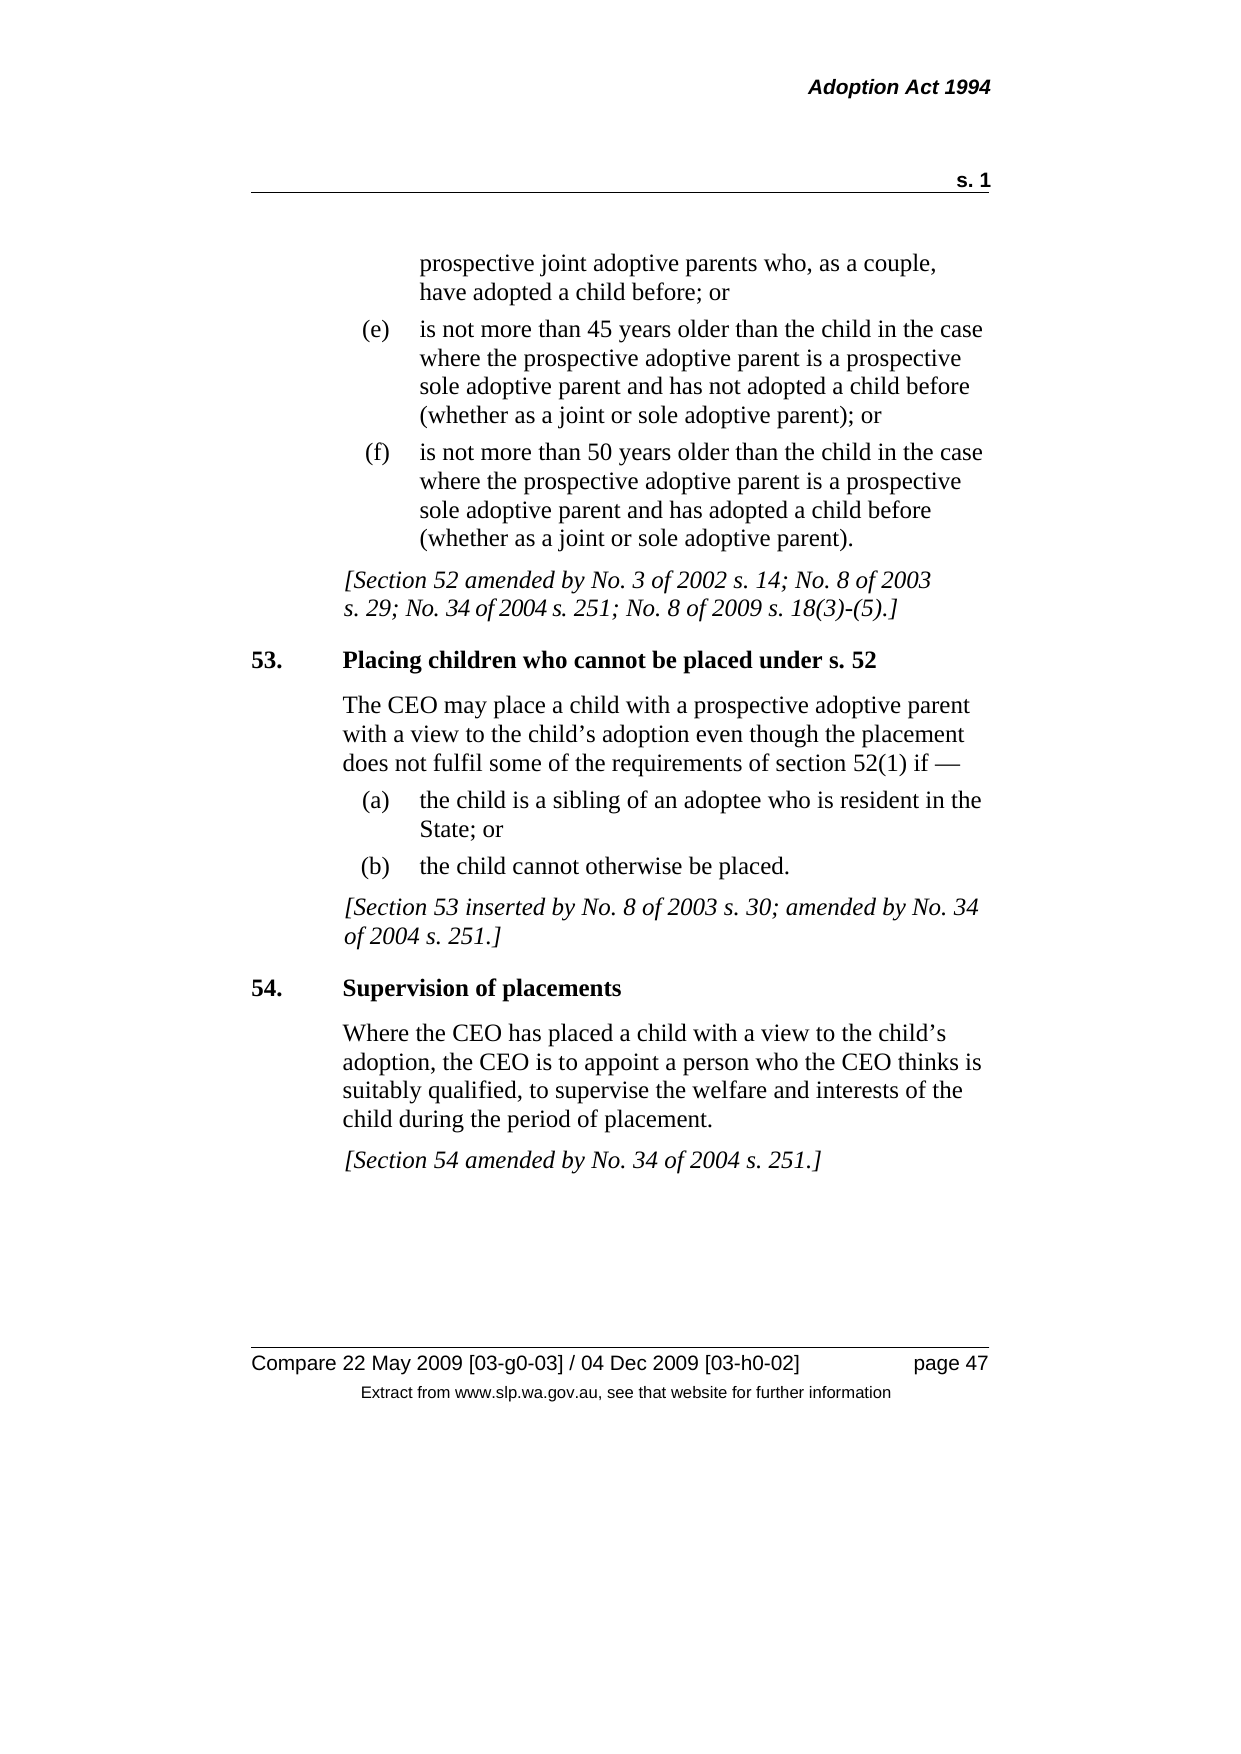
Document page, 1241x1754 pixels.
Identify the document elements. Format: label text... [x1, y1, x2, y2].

text (e) is not more than 45 years older than the child in the case where the prospective adoptive parent is a prospective sole adoptive parent and has not adopted a child before (whether as a joint or sole adoptive parent); or [251, 314, 989, 429]
text (f) is not more than 50 years older than the child in the case where the prospective adoptive parent is a prospective sole adoptive parent and has adopted a child before (whether as a joint or sole adoptive parent). [251, 437, 989, 552]
text Where the CEO has placed a child with a view to the child’s adoption, the CEO is to appoint a person who the CEO thinks is suitably qualified, to supervise the welfare and interests of the child during the period of placement. [251, 1018, 989, 1133]
text [Section 54 amended by No. 34 of 2004 s. 251.] [251, 1146, 989, 1174]
subtitle 53. Placing children who cannot be placed under s. 52 [251, 645, 989, 674]
text (b) the child cannot otherwise be placed. [251, 851, 989, 880]
text [Section 53 inserted by No. 8 of 2003 s. 30; amended by No. 34 of 2004 s. 251.] [251, 892, 989, 950]
text The CEO may place a child with a prospective adoptive parent with a view to the child’s adoption even though the placement does not fulfil some of the requirements of section 52(1) if — [251, 691, 989, 777]
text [251, 248, 989, 306]
text [Section 52 amended by No. 3 of 2002 s. 14; No. 8 of 2003 s. 29; No. 34 of 2004 s. 251; No. 8 of 2009 s. 18(3)-(5).] [251, 565, 989, 622]
text (a) the child is a sibling of an adoptee who is resident in the State; or [251, 785, 989, 843]
subtitle 54. Supervision of placements [251, 973, 989, 1001]
